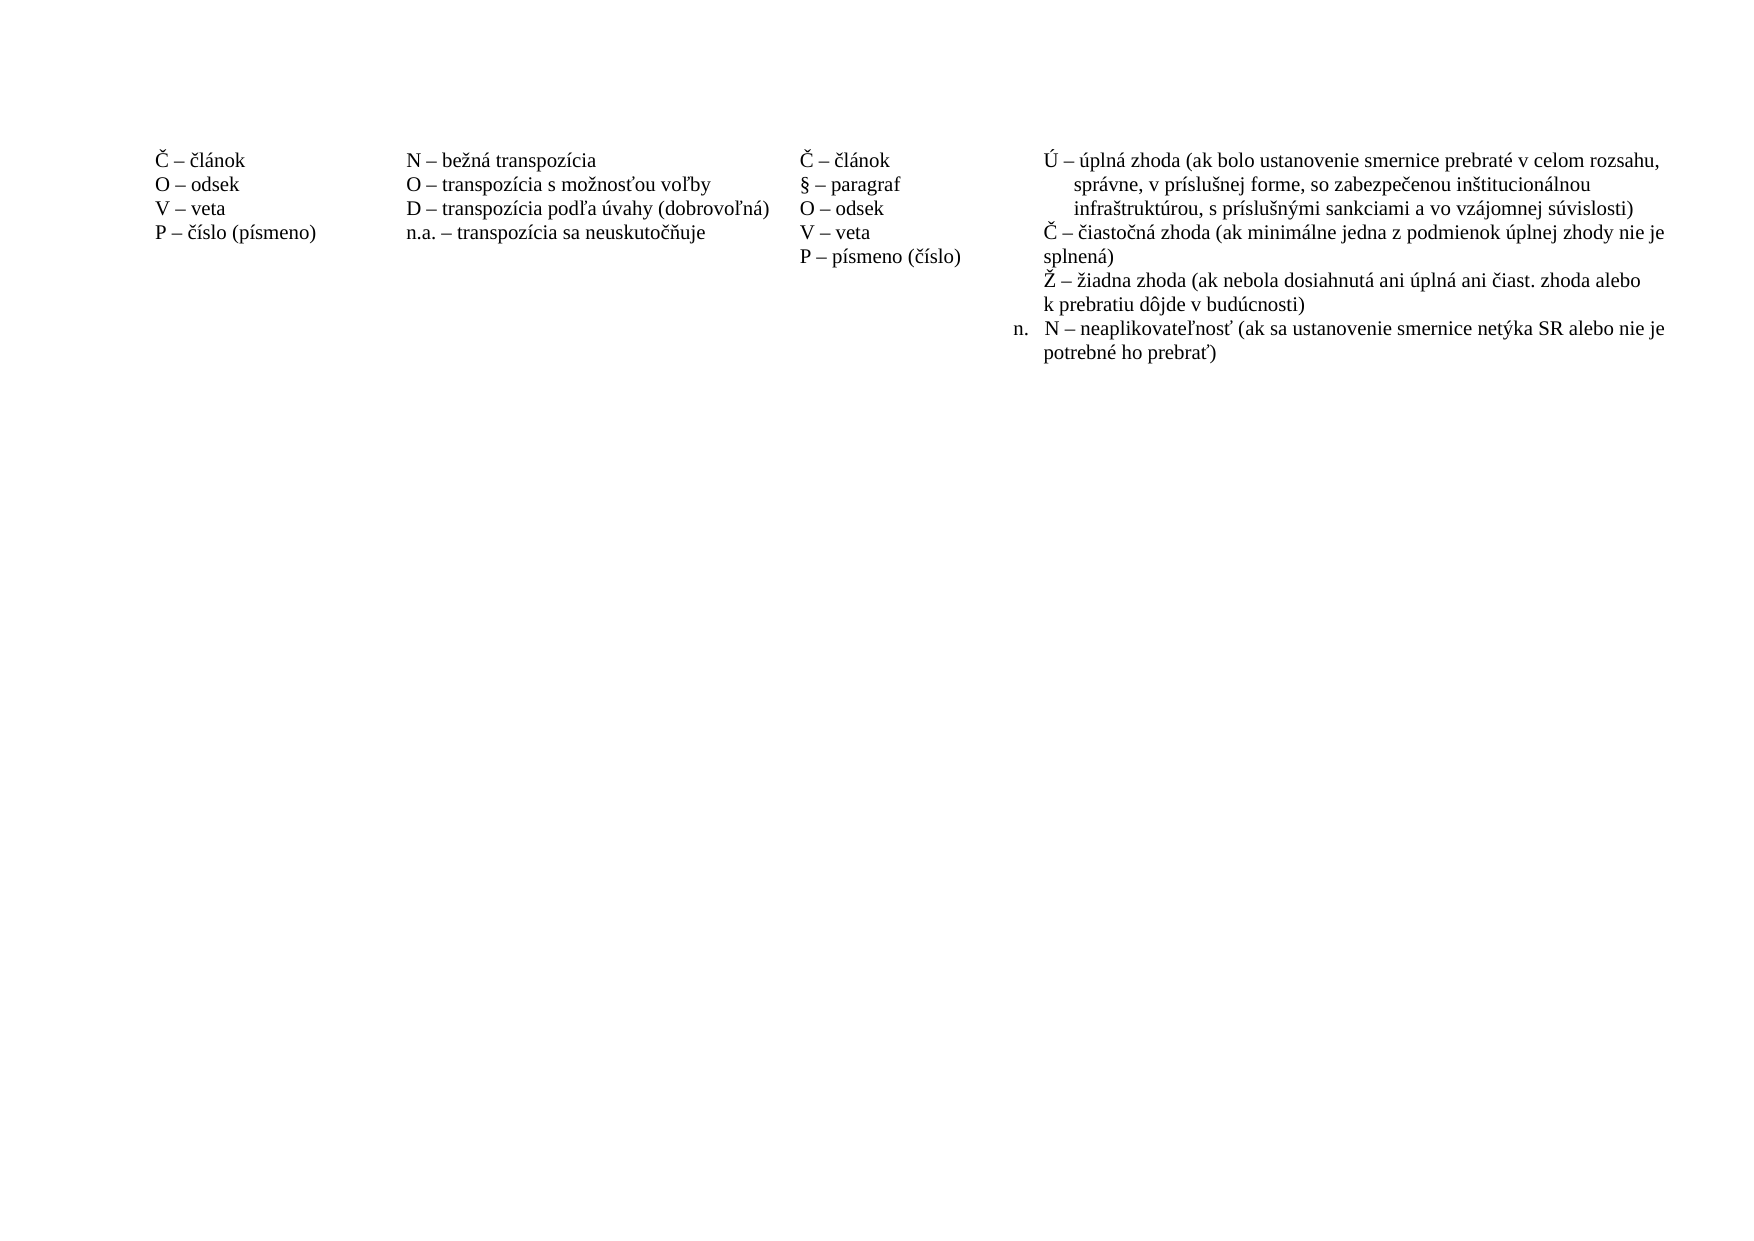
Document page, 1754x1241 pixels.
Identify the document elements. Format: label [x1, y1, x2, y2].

table_header [399, 148, 792, 364]
table_header [148, 148, 399, 364]
table_header [792, 148, 1036, 364]
table_header [1036, 148, 1705, 364]
